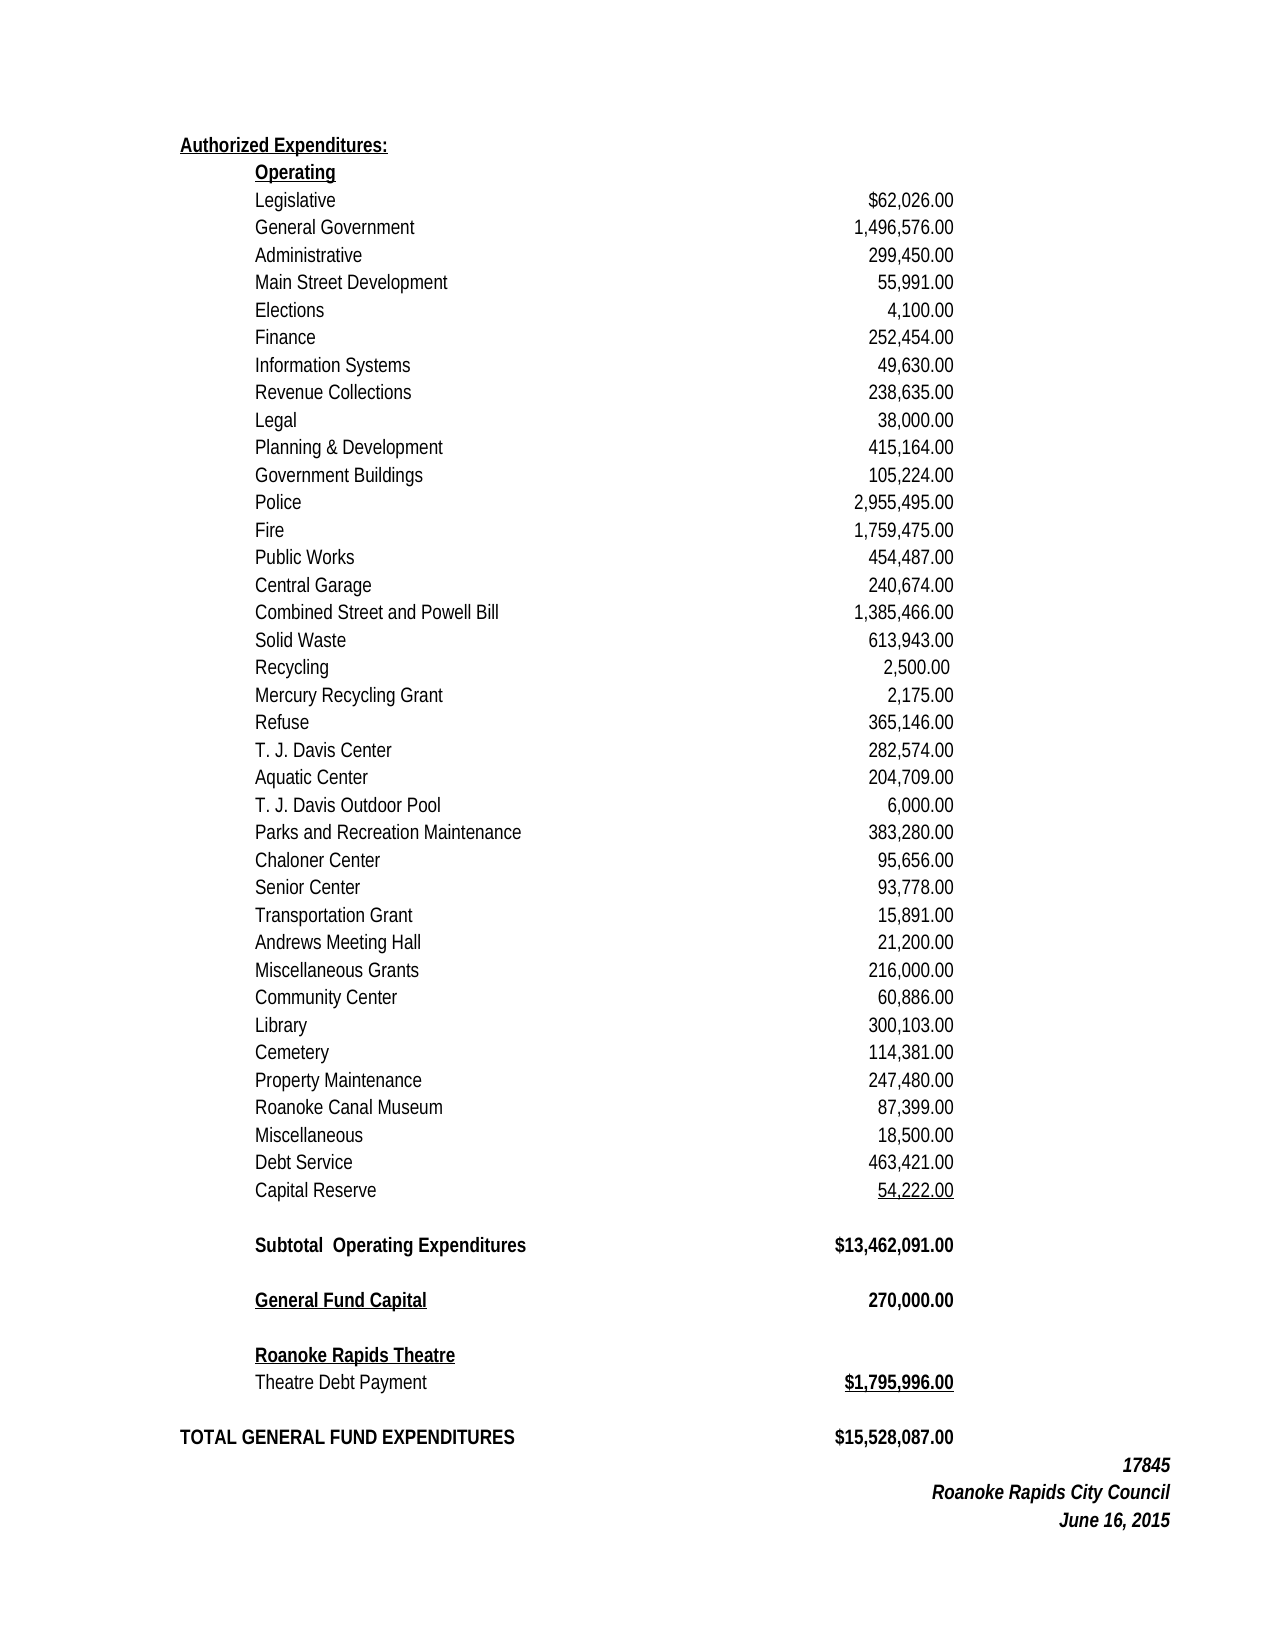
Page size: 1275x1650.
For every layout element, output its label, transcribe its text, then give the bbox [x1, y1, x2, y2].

text Revenue Collections 238,635.00 [105, 380, 1170, 404]
text Combined Street and Powell Bill 1,385,466.00 [105, 600, 1170, 624]
text Finance 252,454.00 [105, 325, 1170, 349]
text Legislative $62,026.00 [105, 187, 1170, 211]
text Police 2,955,495.00 [105, 490, 1170, 514]
text Senior Center 93,778.00 [105, 875, 1170, 899]
text Transportation Grant 15,891.00 [105, 902, 1170, 926]
text Planning & Development 415,164.00 [105, 435, 1170, 459]
text 17845 [105, 1453, 1170, 1477]
text Recycling 2,500.00 [105, 655, 1170, 679]
text Miscellaneous 18,500.00 [105, 1122, 1170, 1146]
text Operating [105, 160, 1170, 184]
text Solid Waste 613,943.00 [105, 627, 1170, 651]
text T. J. Davis Center 282,574.00 [105, 737, 1170, 761]
text General Fund Capital 270,000.00 [105, 1287, 1170, 1311]
text Andrews Meeting Hall 21,200.00 [105, 930, 1170, 954]
text TOTAL GENERAL FUND EXPENDITURES $15,528,087.00 [105, 1425, 1170, 1449]
text Library 300,103.00 [105, 1012, 1170, 1036]
text Subtotal Operating Expenditures $13,462,091.00 [105, 1232, 1170, 1256]
text Chaloner Center 95,656.00 [105, 847, 1170, 871]
text Roanoke Canal Museum 87,399.00 [105, 1095, 1170, 1119]
text Information Systems 49,630.00 [105, 352, 1170, 376]
text Public Works 454,487.00 [105, 545, 1170, 569]
text Capital Reserve 54,222.00 [105, 1177, 1170, 1201]
text Parks and Recreation Maintenance 383,280.00 [105, 820, 1170, 844]
text Refuse 365,146.00 [105, 710, 1170, 734]
text Roanoke Rapids Theatre [105, 1343, 1170, 1367]
text June 16, 2015 [105, 1508, 1170, 1532]
text Aquatic Center 204,709.00 [105, 765, 1170, 789]
text Government Buildings 105,224.00 [105, 462, 1170, 486]
text Legal 38,000.00 [105, 407, 1170, 431]
text Property Maintenance 247,480.00 [105, 1067, 1170, 1091]
text Miscellaneous Grants 216,000.00 [105, 957, 1170, 981]
text T. J. Davis Outdoor Pool 6,000.00 [105, 792, 1170, 816]
text Theatre Debt Payment $1,795,996.00 [105, 1370, 1170, 1394]
text Cemetery 114,381.00 [105, 1040, 1170, 1064]
text Administrative 299,450.00 [105, 242, 1170, 266]
text Debt Service 463,421.00 [105, 1150, 1170, 1174]
text General Government 1,496,576.00 [105, 215, 1170, 239]
text Fire 1,759,475.00 [105, 517, 1170, 541]
text Main Street Development 55,991.00 [105, 270, 1170, 294]
text Roanoke Rapids City Council [105, 1480, 1170, 1504]
text Community Center 60,886.00 [105, 985, 1170, 1009]
text Mercury Recycling Grant 2,175.00 [105, 682, 1170, 706]
text Elections 4,100.00 [105, 297, 1170, 321]
text Authorized Expenditures: [105, 132, 1170, 156]
text Central Garage 240,674.00 [105, 572, 1170, 596]
